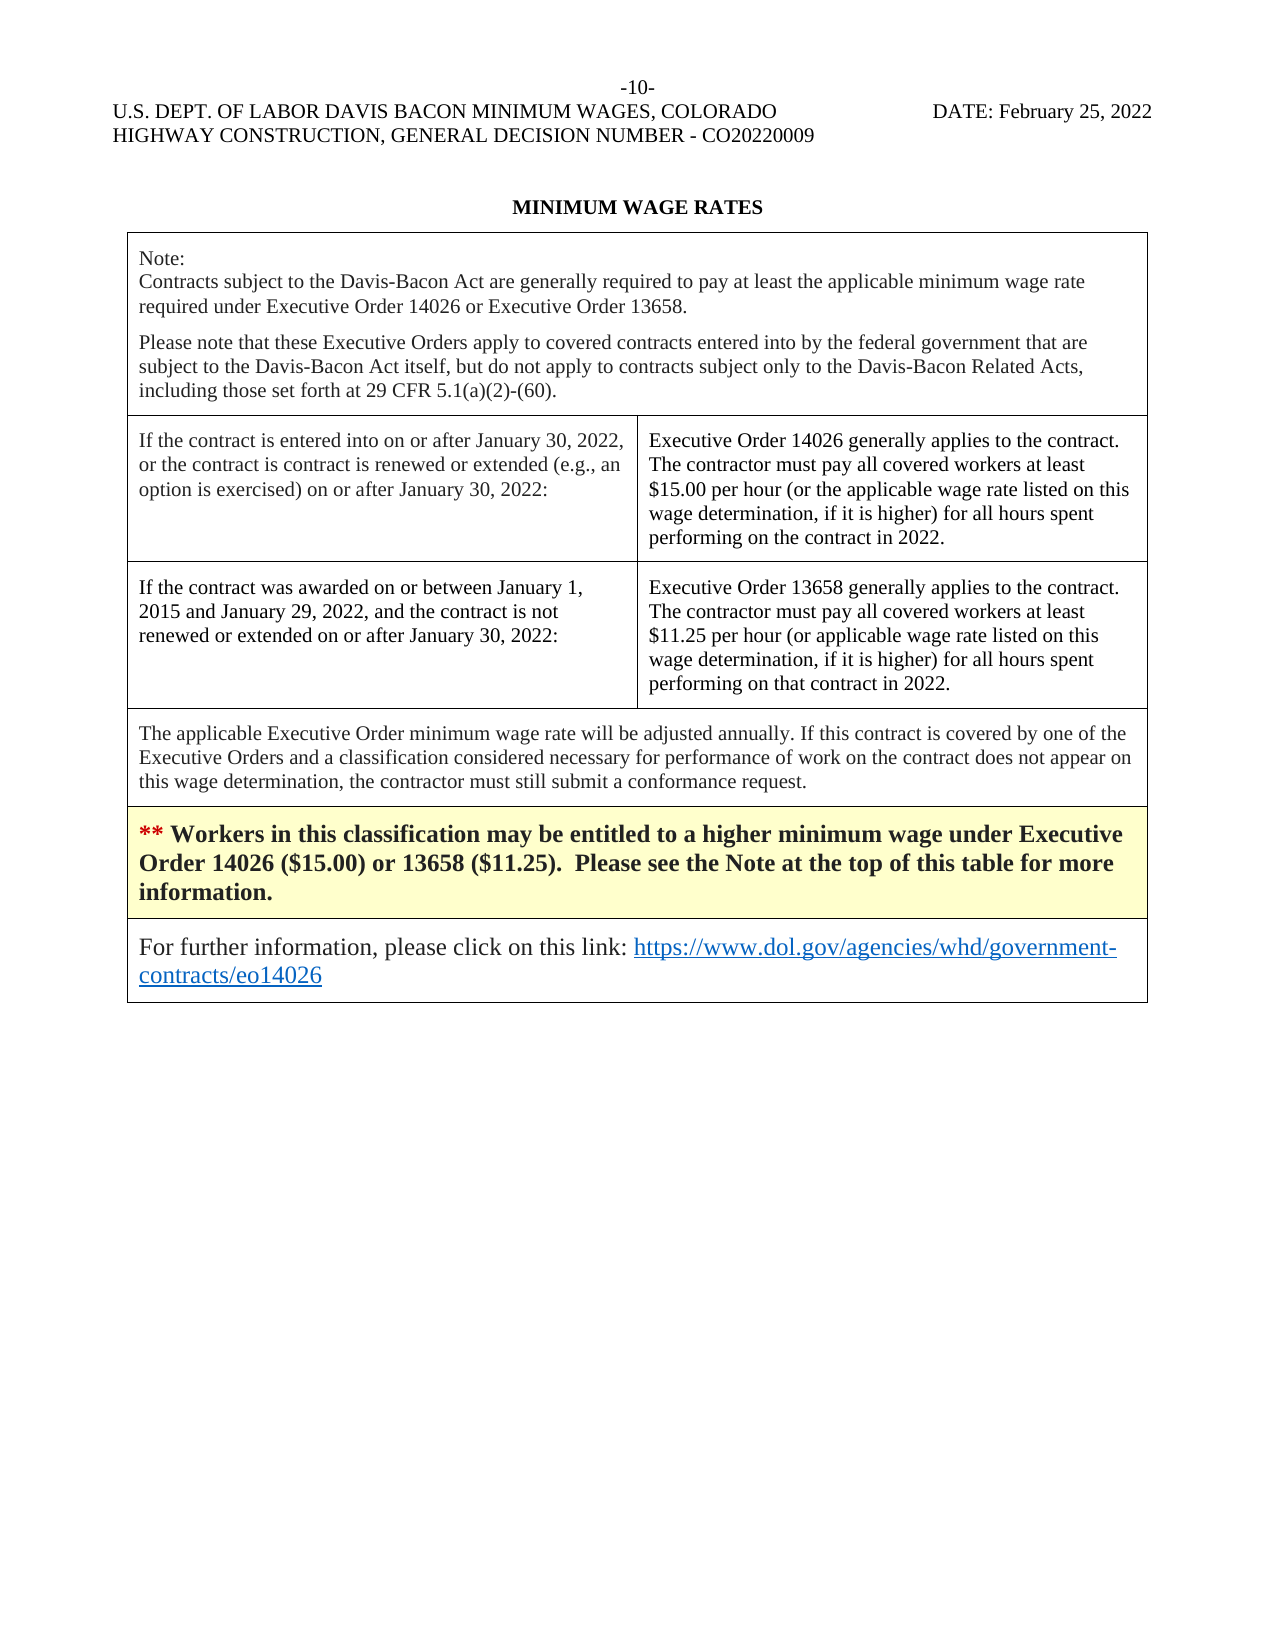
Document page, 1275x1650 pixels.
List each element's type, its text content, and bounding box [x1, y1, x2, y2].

table_cell For further information, please click on this link: https://www.dol.gov/agencies/whd/government-contracts/eo14026 [128, 919, 1147, 1002]
table_cell Executive Order 13658 generally applies to the contract. The contractor must pay all covered workers at least $11.25 per hour (or applicable wage rate listed on this wage determination, if it is higher) for all hours spent performing on that contract in 2022. [638, 562, 1147, 707]
table_cell If the contract is entered into on or after January 30, 2022, or the contract is contract is renewed or extended (e.g., an option is exercised) on or after January 30, 2022: [128, 416, 637, 561]
table_header Note: Contracts subject to the Davis-Bacon Act are generally required to pay at least the applicable minimum wage rate required under Executive Order 14026 or Executive Order 13658. Please note that these Executive Orders apply to covered contracts entered into by the federal government that are subject to the Davis-Bacon Act itself, but do not apply to contracts subject only to the Davis-Bacon Related Acts, including those set forth at 29 CFR 5.1(a)(2)-(60). [128, 233, 1147, 415]
table_cell Executive Order 14026 generally applies to the contract. The contractor must pay all covered workers at least $15.00 per hour (or the applicable wage rate listed on this wage determination, if it is higher) for all hours spent performing on the contract in 2022. [638, 416, 1147, 561]
table_cell If the contract was awarded on or between January 1, 2015 and January 29, 2022, and the contract is not renewed or extended on or after January 30, 2022: [128, 562, 637, 707]
table_cell ** Workers in this classification may be entitled to a higher minimum wage under Executive Order 14026 ($15.00) or 13658 ($11.25). Please see the Note at the top of this table for more information. [128, 807, 1147, 918]
table_cell The applicable Executive Order minimum wage rate will be adjusted annually. If this contract is covered by one of the Executive Orders and a classification considered necessary for performance of work on the contract does not appear on this wage determination, the contractor must still submit a conformance request. [128, 709, 1147, 806]
text MINIMUM WAGE RATES [112, 195, 1162, 219]
